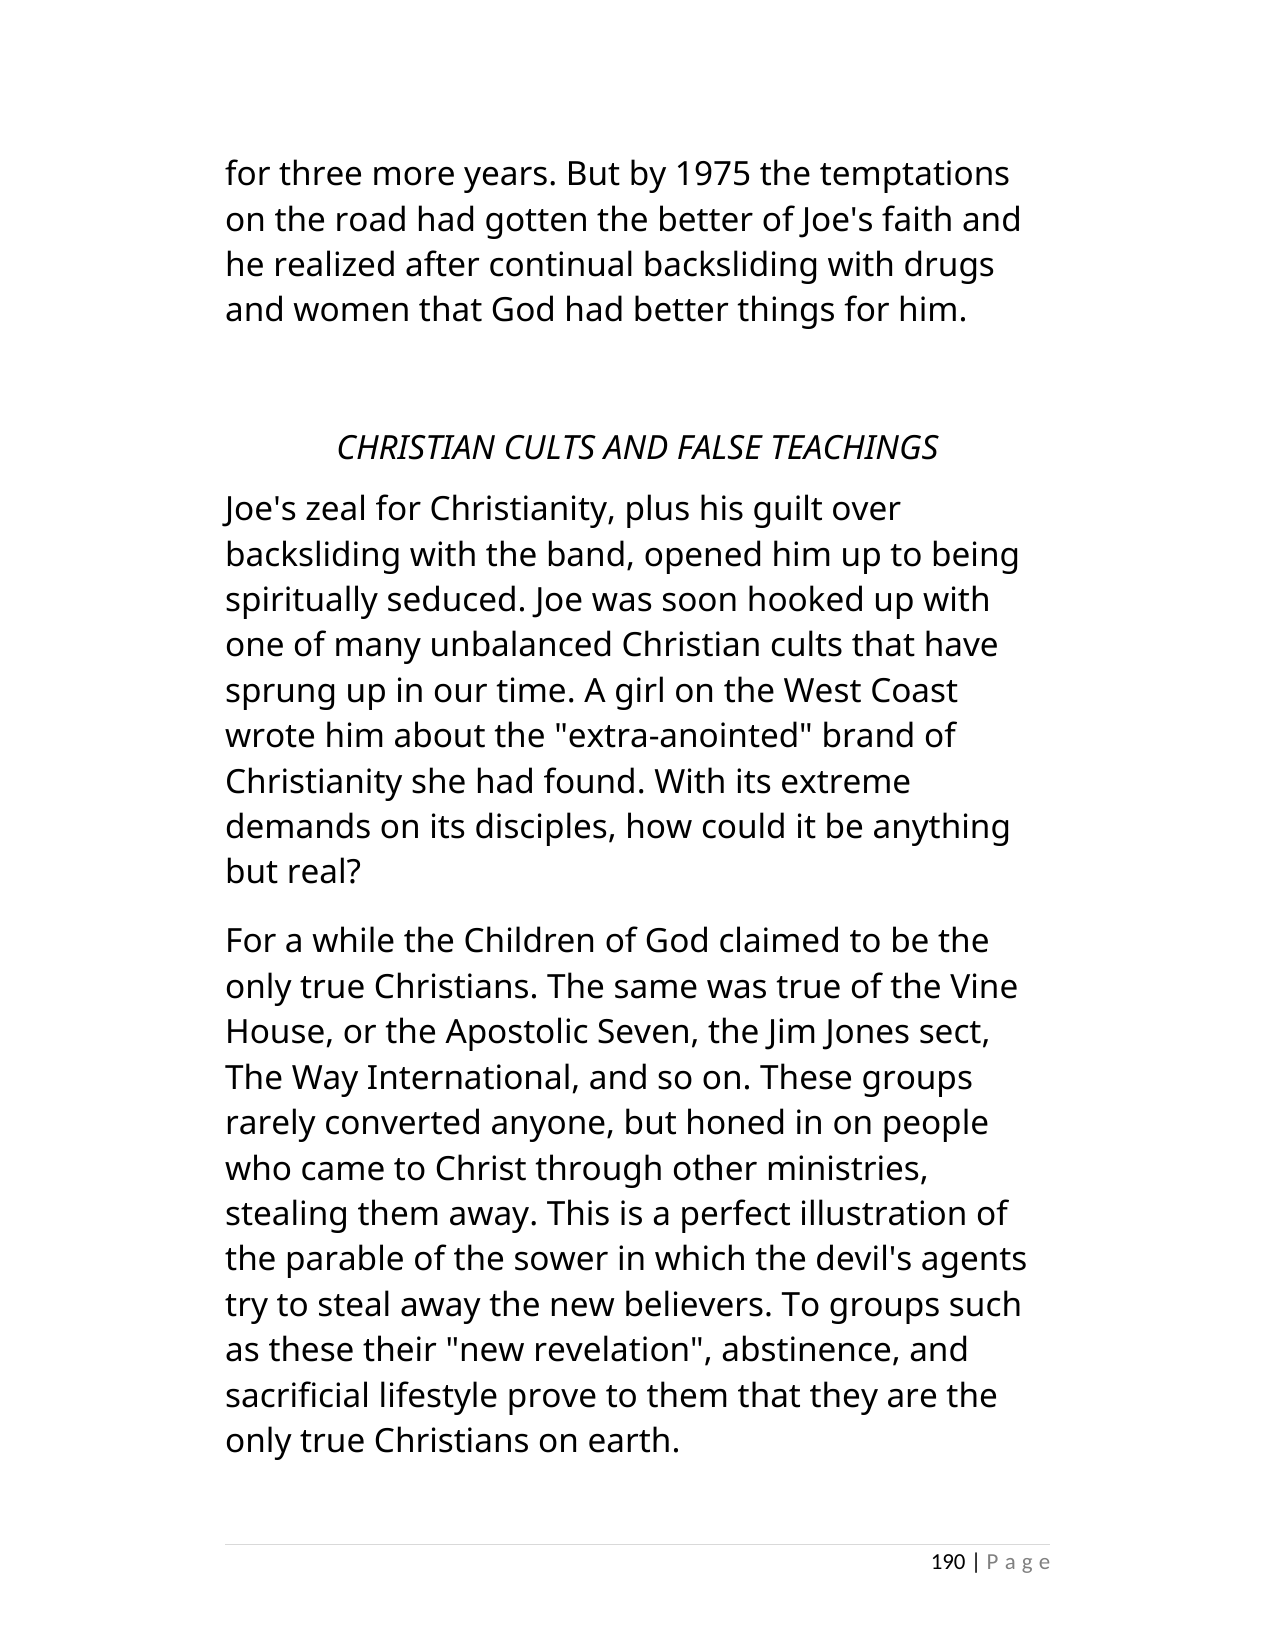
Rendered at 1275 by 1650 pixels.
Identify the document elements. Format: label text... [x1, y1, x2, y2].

text For a while the Children of God claimed to be the only true Christians. The same was true of the Vine House, or the Apostolic Seven, the Jim Jones sect, The Way International, and so on. These groups rarely converted anyone, but honed in on people who came to Christ through other ministries, stealing them away. This is a perfect illustration of the parable of the sower in which the devil's agents try to steal away the new believers. To groups such as these their "new revelation", abstinence, and sacrificial lifestyle prove to them that they are the only true Christians on earth. [225, 917, 1050, 1462]
text Joe's zeal for Christianity, plus his guilt over backsliding with the band, opened him up to being spiritually seduced. Joe was soon hooked up with one of many unbalanced Christian cults that have sprung up in our time. A girl on the West Coast wrote him about the "extra-anointed" brand of Christianity she had found. With its extreme demands on its disciples, how could it be anything but real? [225, 485, 1050, 894]
text CHRISTIAN CULTS AND FALSE TEACHINGS [225, 424, 1050, 469]
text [225, 150, 1050, 332]
